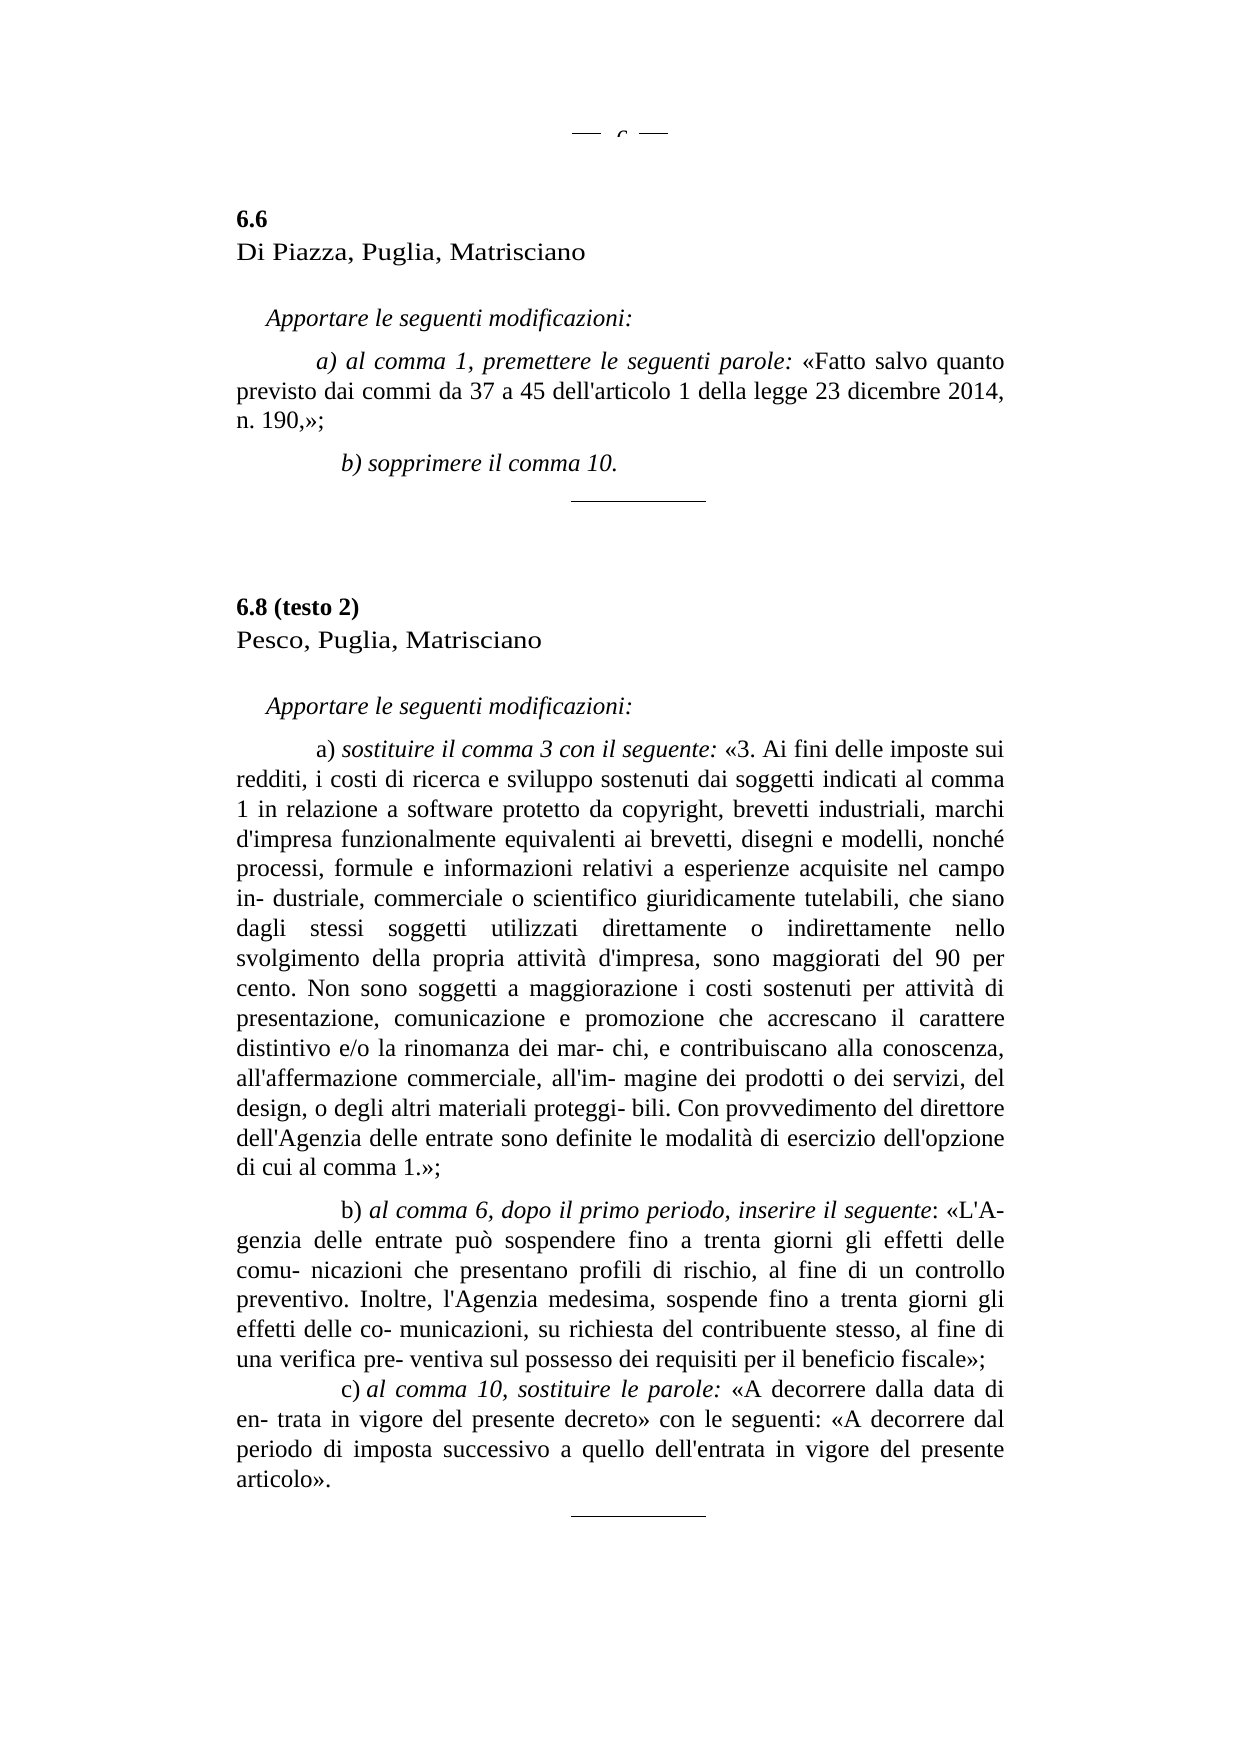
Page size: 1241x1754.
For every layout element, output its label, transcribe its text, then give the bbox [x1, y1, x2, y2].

list sostituire il comma 3 con il seguente: «3. Ai fini delle imposte sui redditi, i costi di ricerca e sviluppo sostenuti dai soggetti indicati al comma 1 in relazione a software protetto da copyright, brevetti industriali, marchi d'impresa funzionalmente equivalenti ai brevetti, disegni e modelli, nonché processi, formule e informazioni relativi a esperienze acquisite nel campo in- dustriale, commerciale o scientifico giuridicamente tutelabili, che siano dagli stessi soggetti utilizzati direttamente o indirettamente nello svolgimento della propria attività d'impresa, sono maggiorati del 90 per cento. Non sono soggetti a maggiorazione i costi sostenuti per attività di presentazione, comunicazione e promozione che accrescano il carattere distintivo e/o la rinomanza dei mar- chi, e contribuiscano alla conoscenza, all'affermazione commerciale, all'im- magine dei prodotti o dei servizi, del design, o degli altri materiali proteggi- bili. Con provvedimento del direttore dell'Agenzia delle entrate sono definite le modalità di esercizio dell'opzione di cui al comma 1.»; [236, 734, 1005, 1181]
list al comma 6, dopo il primo periodo, inserire il seguente: «L'A- genzia delle entrate può sospendere fino a trenta giorni gli effetti delle comu- nicazioni che presentano profili di rischio, al fine di un controllo preventivo. Inoltre, l'Agenzia medesima, sospende fino a trenta giorni gli effetti delle co- municazioni, su richiesta del contribuente stesso, al fine di una verifica pre- ventiva sul possesso dei requisiti per il beneficio fiscale»; [236, 1195, 1005, 1373]
list sopprimere il comma 10. [341, 448, 1065, 477]
text Apportare le seguenti modificazioni: [266, 303, 1065, 332]
text Di Piazza, Puglia, Matrisciano [236, 237, 1065, 265]
list al comma 1, premettere le seguenti parole: «Fatto salvo quanto previsto dai commi da 37 a 45 dell'articolo 1 della legge 23 dicembre 2014, n. 190,»; [236, 346, 1005, 434]
list al comma 10, sostituire le parole: «A decorrere dalla data di en- trata in vigore del presente decreto» con le seguenti: «A decorrere dal periodo di imposta successivo a quello dell'entrata in vigore del presente articolo». [236, 1374, 1005, 1493]
subtitle 6.6 [236, 204, 1065, 233]
subtitle (testo 2) [236, 592, 1065, 621]
text Apportare le seguenti modificazioni: [266, 691, 1065, 720]
text Pesco, Puglia, Matrisciano [236, 625, 1065, 653]
